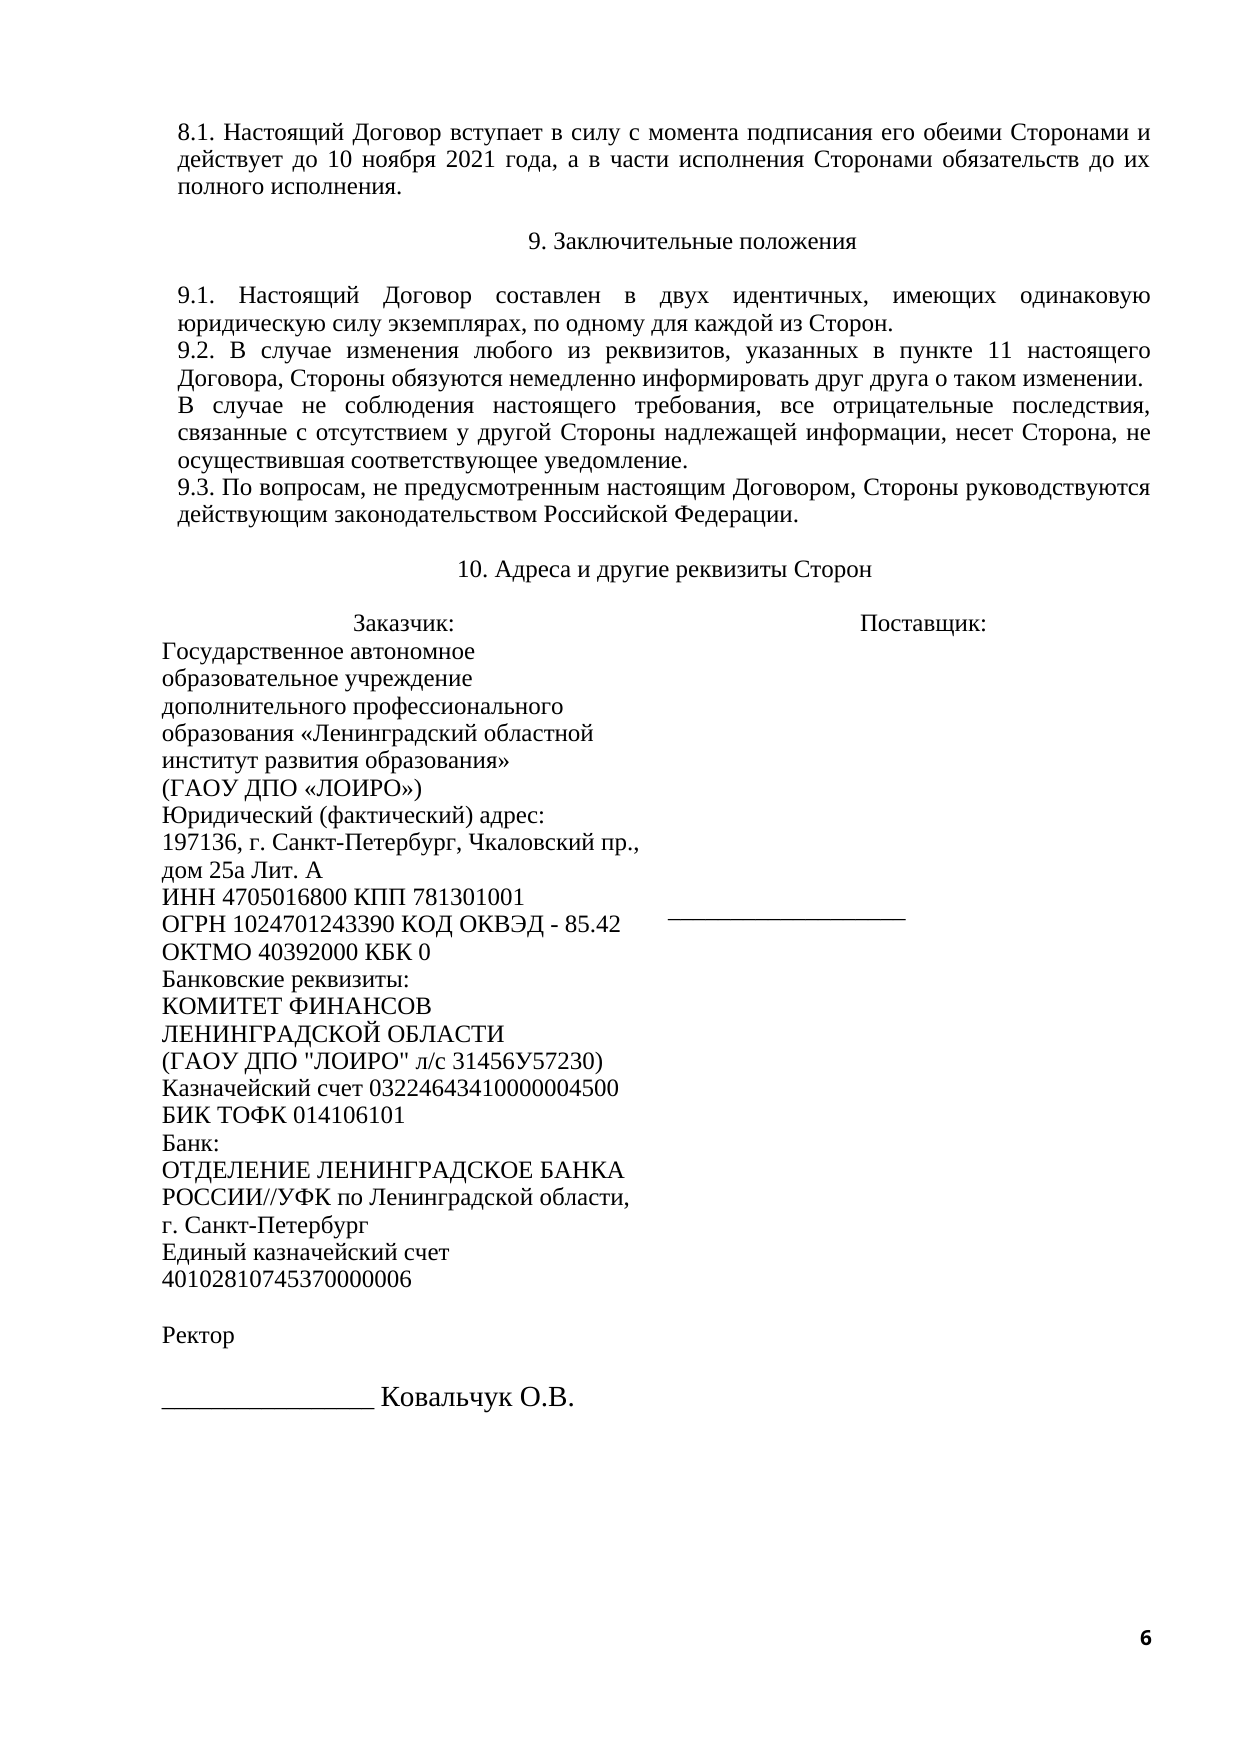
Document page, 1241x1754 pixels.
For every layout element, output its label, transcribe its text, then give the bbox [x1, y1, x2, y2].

text 9.3. По вопросам, не предусмотренным настоящим Договором, Стороны руководствуются действующим законодательством Российской Федерации. [177, 473, 1152, 528]
text 9.1. Настоящий Договор составлен в двух идентичных, имеющих одинаковую юридическую силу экземплярах, по одному для каждой из Сторон. [177, 282, 1152, 337]
text 10. Адреса и другие реквизиты Сторон [177, 556, 1152, 583]
table_header Заказчик: Государственное автономное образовательное учреждение дополнительного профессионального образования «Ленинградский областной институт развития образования» (ГАОУ ДПО «ЛОИРО») Юридический (фактический) адрес: 197136, г. Санкт-Петербург, Чкаловский пр., дом 25а Лит. А ИНН 4705016800 КПП 781301001 ОГРН 1024701243390 КОД ОКВЭД - 85.42 ОКТМО 40392000 КБК 0 Банковские реквизиты: КОМИТЕТ ФИНАНСОВ ЛЕНИНГРАДСКОЙ ОБЛАСТИ (ГАОУ ДПО "ЛОИРО" л/с 31456У57230) Казначейский счет 03224643410000004500 БИК ТОФК 014106101 Банк: ОТДЕЛЕНИЕ ЛЕНИНГРАДСКОЕ БАНКА РОССИИ//УФК по Ленинградской области, г. Санкт-Петербург Единый казначейский счет 40102810745370000006 Ректор _________________ Ковальчук О.В. [151, 610, 657, 1442]
text В случае не соблюдения настоящего требования, все отрицательные последствия, связанные с отсутствием у другой Стороны надлежащей информации, несет Сторона, не осуществившая соответствующее уведомление. [177, 391, 1152, 473]
text 9. Заключительные положения [177, 227, 1152, 255]
text 9.2. В случае изменения любого из реквизитов, указанных в пункте 11 настоящего Договора, Стороны обязуются немедленно информировать друг друга о таком изменении. [177, 337, 1152, 391]
table_header Поставщик: ___________________ [657, 610, 1163, 1442]
text 8.1. Настоящий Договор вступает в силу с момента подписания его обеими Сторонами и действует до 10 ноября 2021 года, а в части исполнения Сторонами обязательств до их полного исполнения. [177, 118, 1152, 200]
